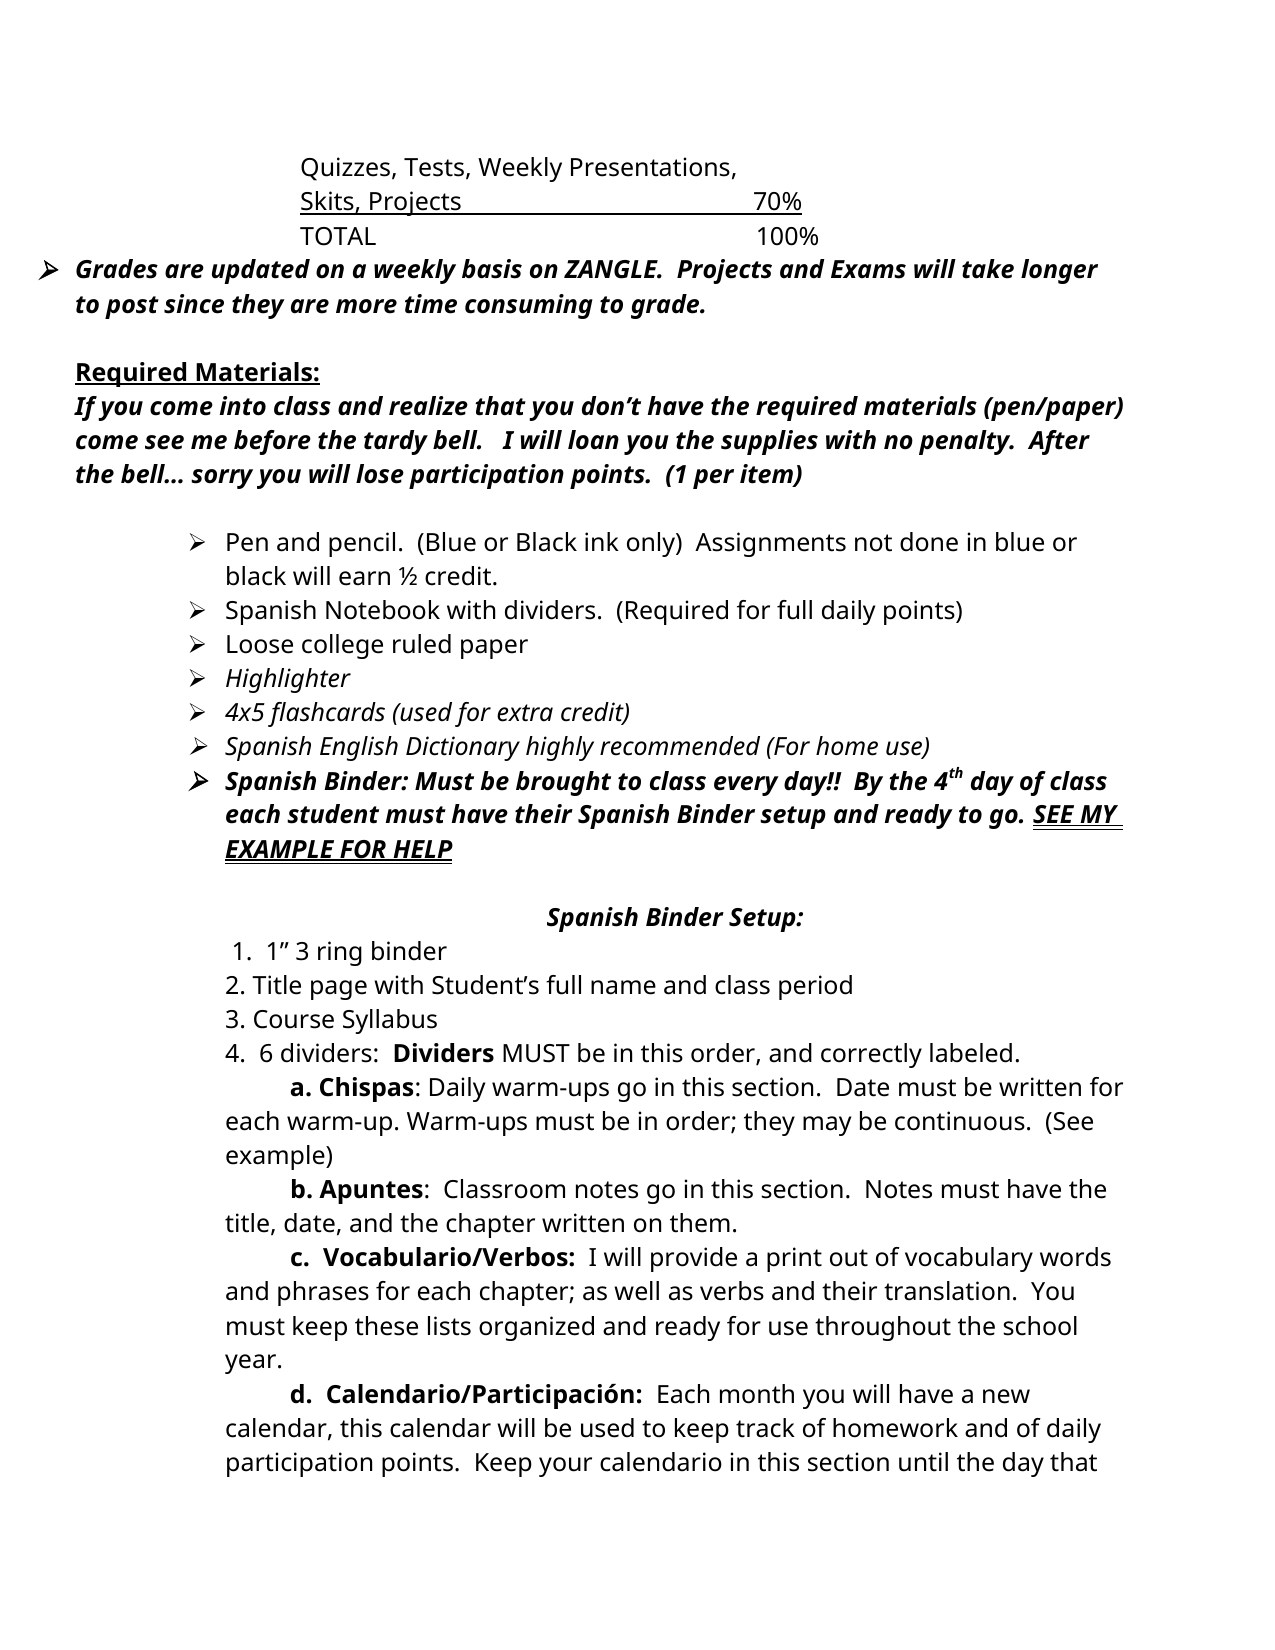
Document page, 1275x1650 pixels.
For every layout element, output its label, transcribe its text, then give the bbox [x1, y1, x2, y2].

list Spanish Binder: Must be brought to class every day!! By the 4th day of class each student must have their Spanish Binder setup and ready to go. SEE MY EXAMPLE FOR HELP [187, 763, 1125, 865]
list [225, 1376, 1125, 1478]
list Spanish Notebook with dividers. (Required for full daily points) [187, 593, 1125, 627]
list Loose college ruled paper [187, 627, 1125, 661]
list 2. Title page with Student’s full name and class period [225, 967, 1125, 1002]
text Skits, Projects 70% [150, 184, 1125, 218]
list 4x5 flashcards (used for extra credit) [187, 695, 1125, 729]
list Grades are updated on a weekly basis on ZANGLE. Projects and Exams will take longer to post since they are more time consuming to grade. [37, 252, 1125, 320]
list Spanish English Dictionary highly recommended (For home use) [187, 729, 1125, 763]
list Spanish Binder Setup: [225, 899, 1125, 933]
text Required Materials: [75, 354, 1125, 388]
list c. Vocabulario/Verbos: I will provide a print out of vocabulary words and phrases for each chapter; as well as verbs and their translation. You must keep these lists organized and ready for use throughout the school year. [225, 1240, 1125, 1376]
list b. Apuntes: Classroom notes go in this section. Notes must have the title, date, and the chapter written on them. [225, 1172, 1125, 1240]
text Quizzes, Tests, Weekly Presentations, [150, 150, 1125, 184]
text TOTAL 100% [150, 218, 1125, 252]
list 1. 1” 3 ring binder [225, 933, 1125, 967]
list Highlighter [187, 661, 1125, 695]
list a. Chispas: Daily warm-ups go in this section. Date must be written for each warm-up. Warm-ups must be in order; they may be continuous. (See example) [225, 1070, 1125, 1172]
list 3. Course Syllabus [225, 1002, 1125, 1036]
text If you come into class and realize that you don’t have the required materials (pen/paper) come see me before the tardy bell. I will loan you the supplies with no penalty. After the bell… sorry you will lose participation points. (1 per item) [75, 388, 1125, 491]
list 4. 6 dividers: Dividers MUST be in this order, and correctly labeled. [225, 1036, 1125, 1070]
list Pen and pencil. (Blue or Black ink only) Assignments not done in blue or black will earn ½ credit. [187, 525, 1125, 593]
